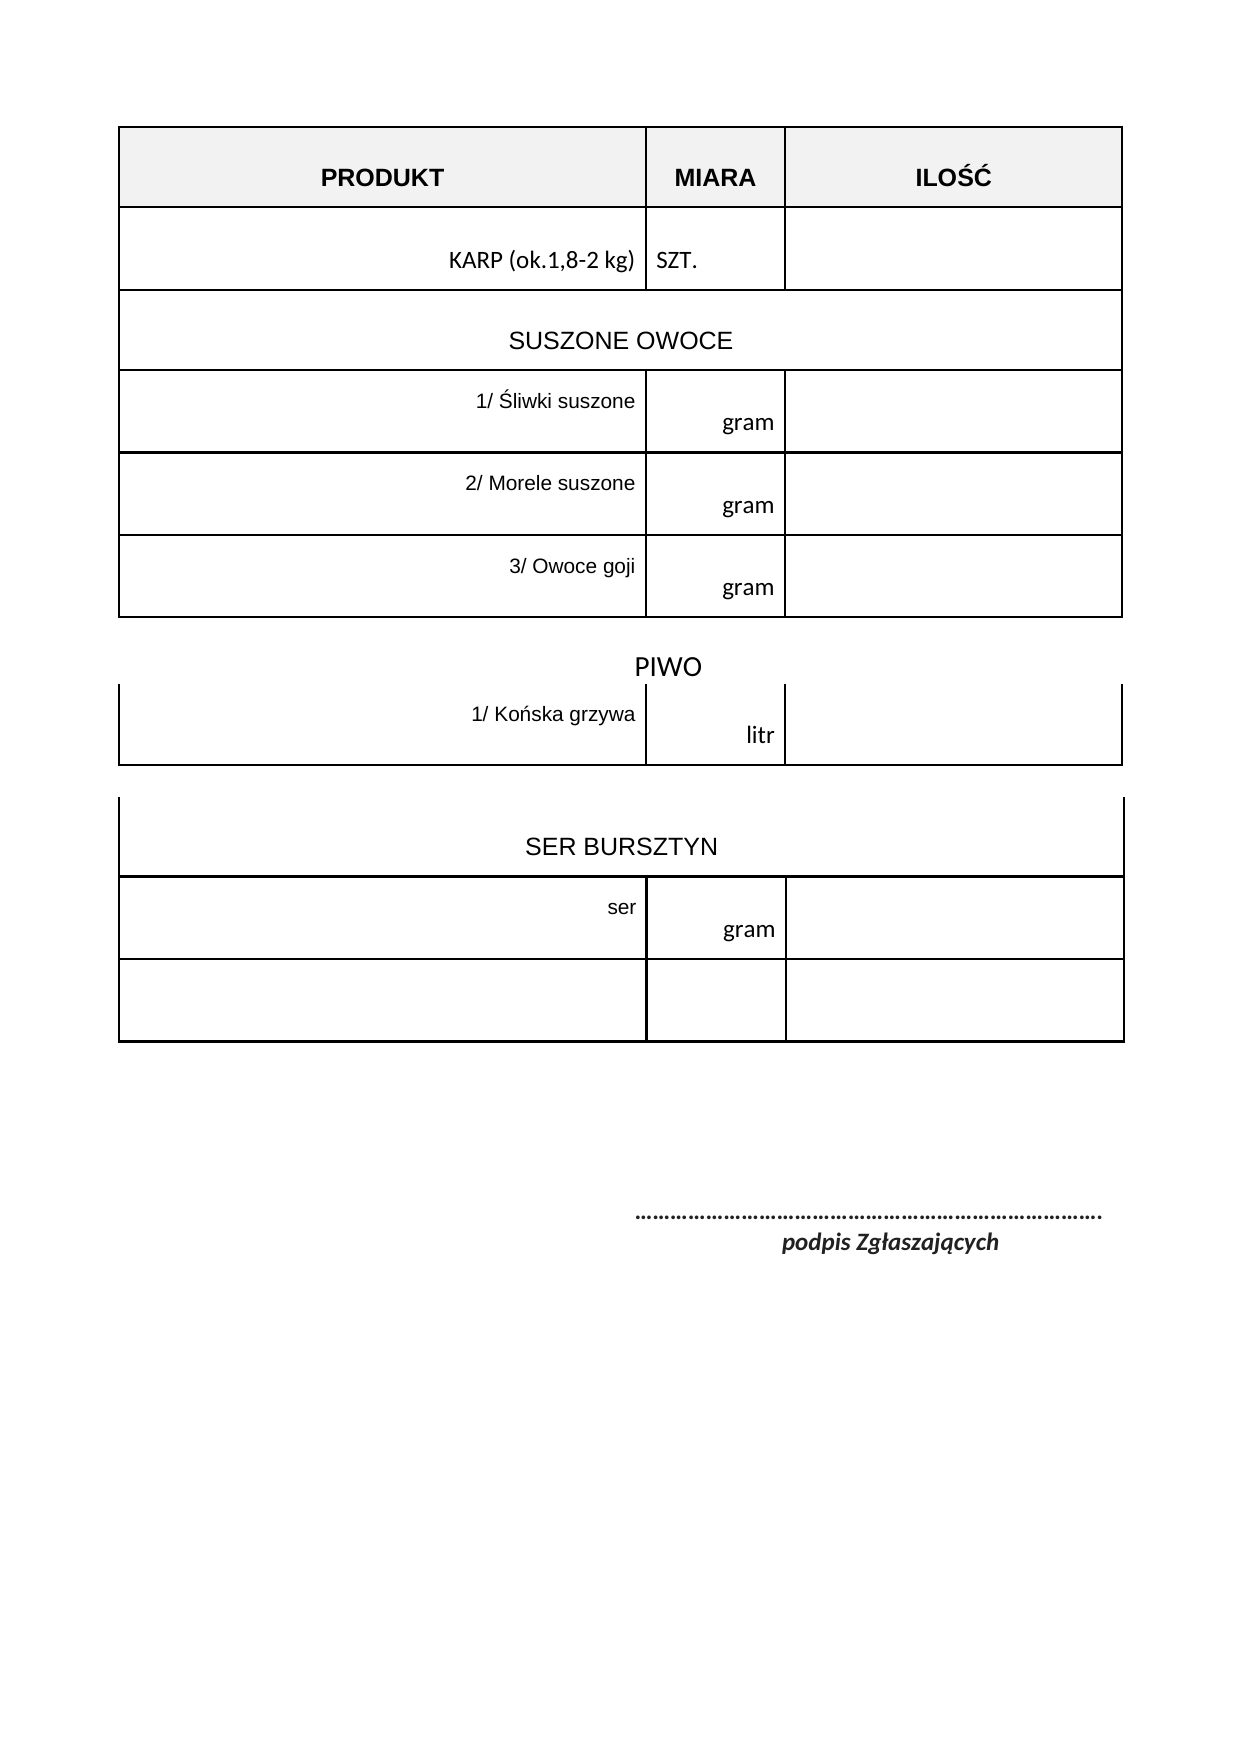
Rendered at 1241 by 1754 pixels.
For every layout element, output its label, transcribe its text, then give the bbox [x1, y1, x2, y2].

table_cell [120, 960, 645, 1040]
table_cell [786, 536, 1121, 616]
table_header litr [647, 684, 784, 764]
table_cell 2/ Morele suszone [120, 454, 645, 534]
table_cell [786, 454, 1121, 534]
table_cell [786, 208, 1121, 288]
table_cell [787, 878, 1123, 958]
table_cell 1/ Śliwki suszone [120, 371, 645, 451]
text ……………………………………………………………………. [561, 1195, 1122, 1226]
table_cell gram [648, 878, 785, 958]
table_header 1/ Końska grzywa [120, 684, 645, 764]
table_cell KARP (ok.1,8-2 kg) [120, 208, 645, 288]
text PIWO [561, 648, 1122, 684]
table_cell gram [647, 454, 784, 534]
table_cell gram [647, 371, 784, 451]
table_cell 3/ Owoce goji [120, 536, 645, 616]
table_cell [648, 960, 785, 1040]
table_cell SZT. [647, 208, 784, 288]
table_header MIARA [647, 128, 784, 206]
table_header PRODUKT [120, 128, 645, 206]
table_header ILOŚĆ [786, 128, 1121, 206]
table_header [786, 684, 1121, 764]
table_cell gram [647, 536, 784, 616]
table_cell [787, 960, 1123, 1040]
text podpis Zgłaszających [708, 1226, 1122, 1256]
table_cell [786, 371, 1121, 451]
table_cell ser [120, 878, 645, 958]
table_cell SUSZONE OWOCE [120, 291, 1121, 369]
table_header SER BURSZTYN [120, 797, 1123, 875]
